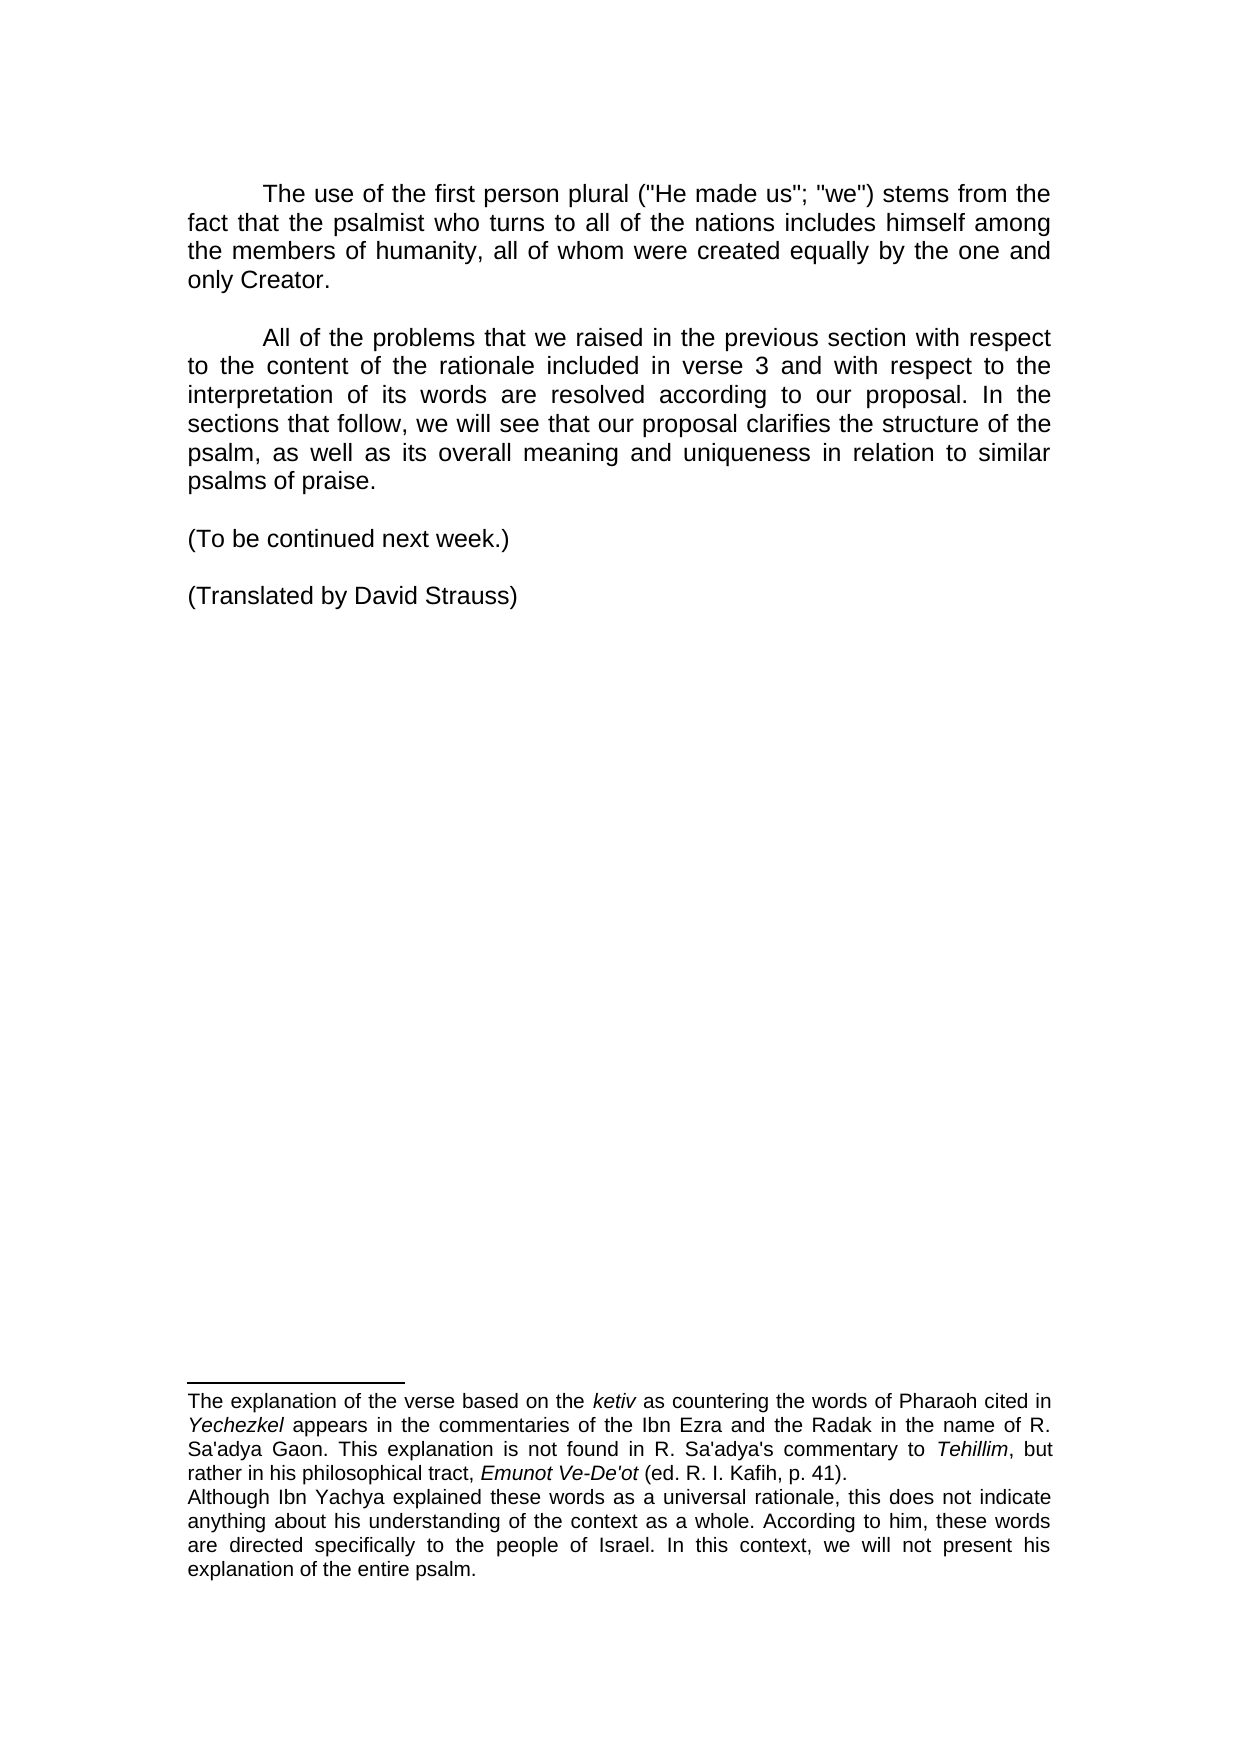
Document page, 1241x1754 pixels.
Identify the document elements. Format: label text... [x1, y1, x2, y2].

text (Translated by David Strauss) [187, 581, 1053, 610]
text The use of the first person plural ("He made us"; "we") stems from the fact that the psalmist who turns to all of the nations includes himself among the members of humanity, all of whom were created equally by the one and only Creator. [187, 179, 1053, 294]
text (To be continued next week.) [187, 524, 1053, 552]
text All of the problems that we raised in the previous section with respect to the content of the rationale included in verse 3 and with respect to the interpretation of its words are resolved according to our proposal. In the sections that follow, we will see that our proposal clarifies the structure of the psalm, as well as its overall meaning and uniqueness in relation to similar psalms of praise. [187, 322, 1053, 495]
